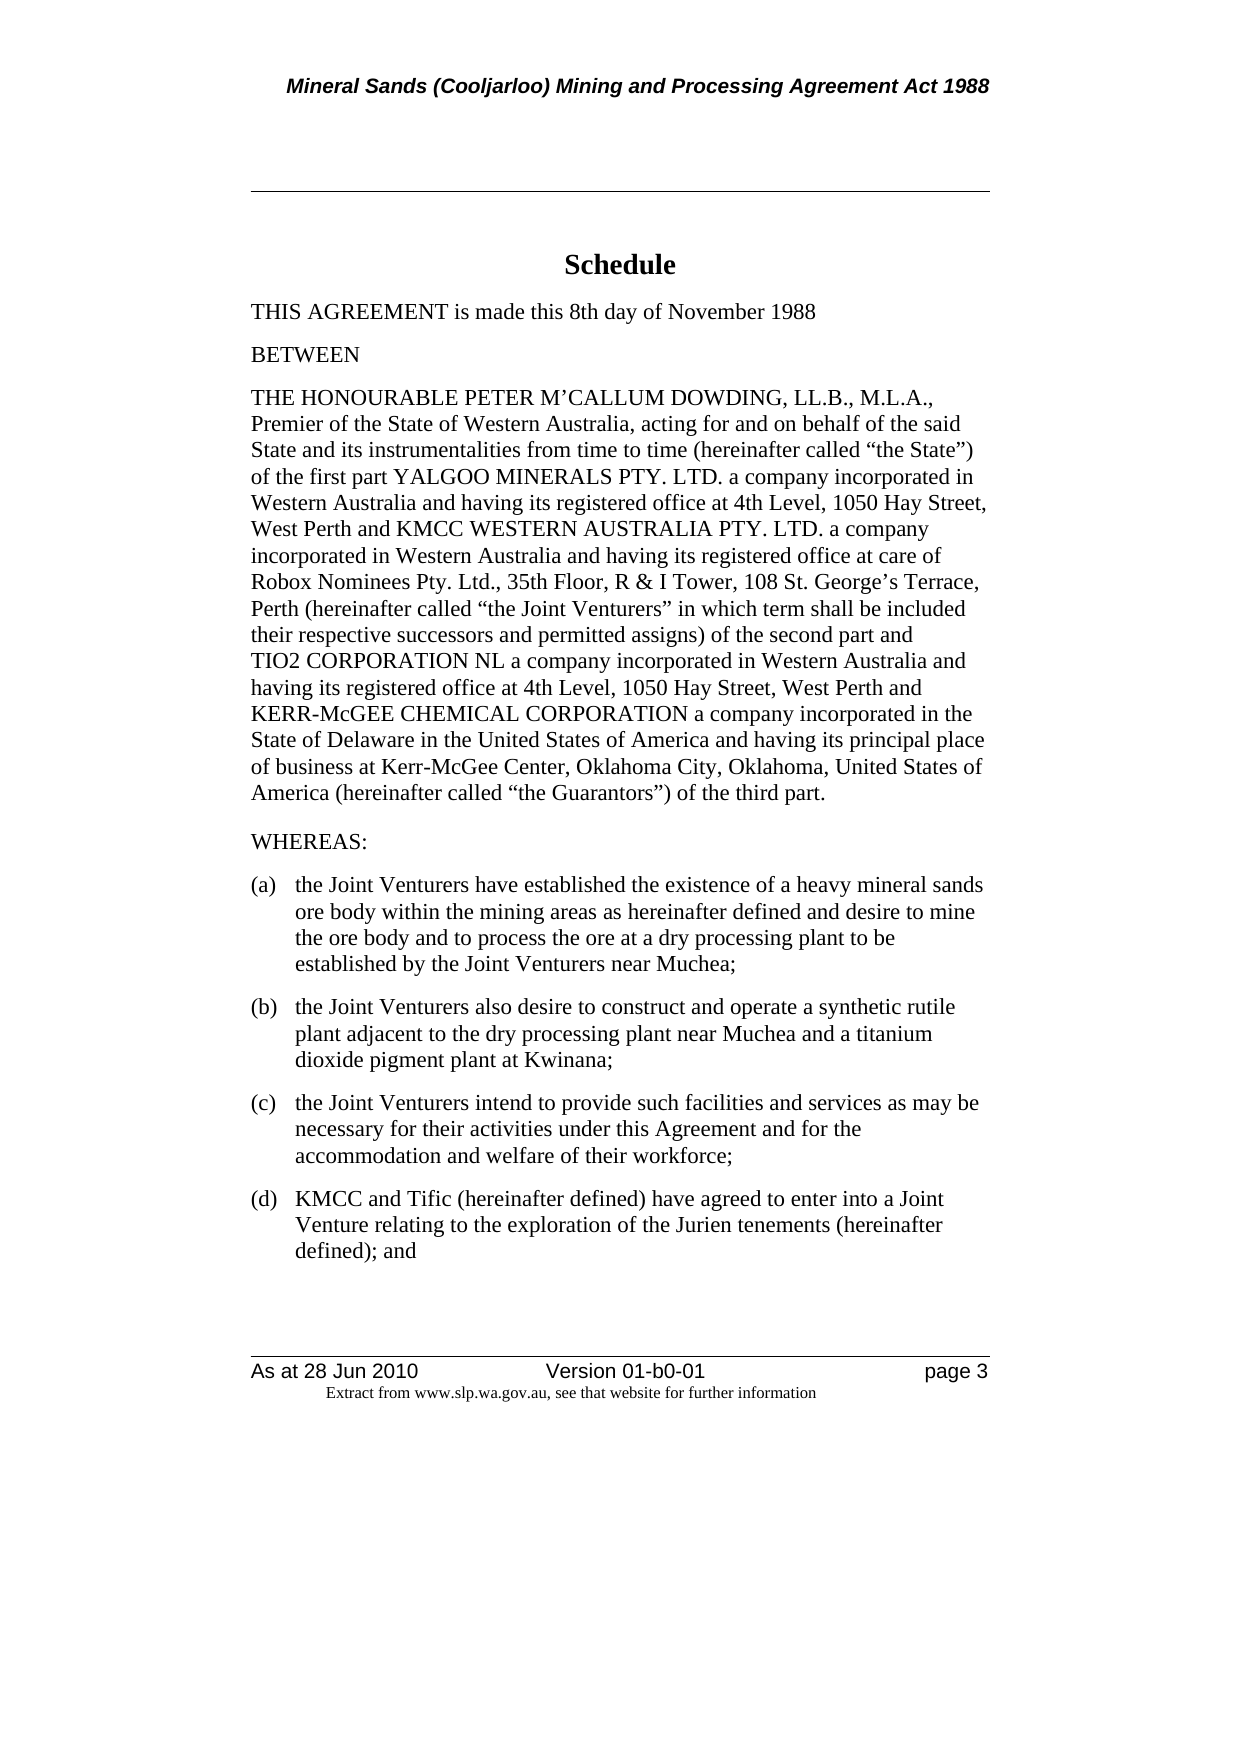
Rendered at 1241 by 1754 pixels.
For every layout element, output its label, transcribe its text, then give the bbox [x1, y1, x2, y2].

subtitle Schedule [251, 247, 990, 281]
text THE HONOURABLE PETER M’CALLUM DOWDING, LL.B., M.L.A., Premier of the State of Western Australia, acting for and on behalf of the said State and its instrumentalities from time to time (hereinafter called “the State”) of the first part YALGOO MINERALS PTY. LTD. a company incorporated in Western Australia and having its registered office at 4th Level, 1050 Hay Street, West Perth and KMCC WESTERN AUSTRALIA PTY. LTD. a company incorporated in Western Australia and having its registered office at care of Robox Nominees Pty. Ltd., 35th Floor, R & I Tower, 108 St. George’s Terrace, Perth (hereinafter called “the Joint Venturers” in which term shall be included their respective successors and permitted assigns) of the second part and TIO2 CORPORATION NL a company incorporated in Western Australia and having its registered office at 4th Level, 1050 Hay Street, West Perth and KERR-McGEE CHEMICAL CORPORATION a company incorporated in the State of Delaware in the United States of America and having its principal place of business at Kerr-McGee Center, Oklahoma City, Oklahoma, United States of America (hereinafter called “the Guarantors”) of the third part. [251, 384, 990, 805]
text (b) the Joint Venturers also desire to construct and operate a synthetic rutile plant adjacent to the dry processing plant near Muchea and a titanium dioxide pigment plant at Kwinana; [251, 993, 990, 1072]
text BETWEEN [251, 341, 990, 367]
text THIS AGREEMENT is made this 8th day of November 1988 [251, 298, 990, 324]
text WHEREAS: [251, 828, 990, 855]
text (c) the Joint Venturers intend to provide such facilities and services as may be necessary for their activities under this Agreement and for the accommodation and welfare of their workforce; [251, 1089, 990, 1168]
text (a) the Joint Venturers have established the existence of a heavy mineral sands ore body within the mining areas as hereinafter defined and desire to mine the ore body and to process the ore at a dry processing plant to be established by the Joint Venturers near Muchea; [251, 871, 990, 977]
text (d) KMCC and Tific (hereinafter defined) have agreed to enter into a Joint Venture relating to the exploration of the Jurien tenements (hereinafter defined); and [251, 1185, 990, 1264]
